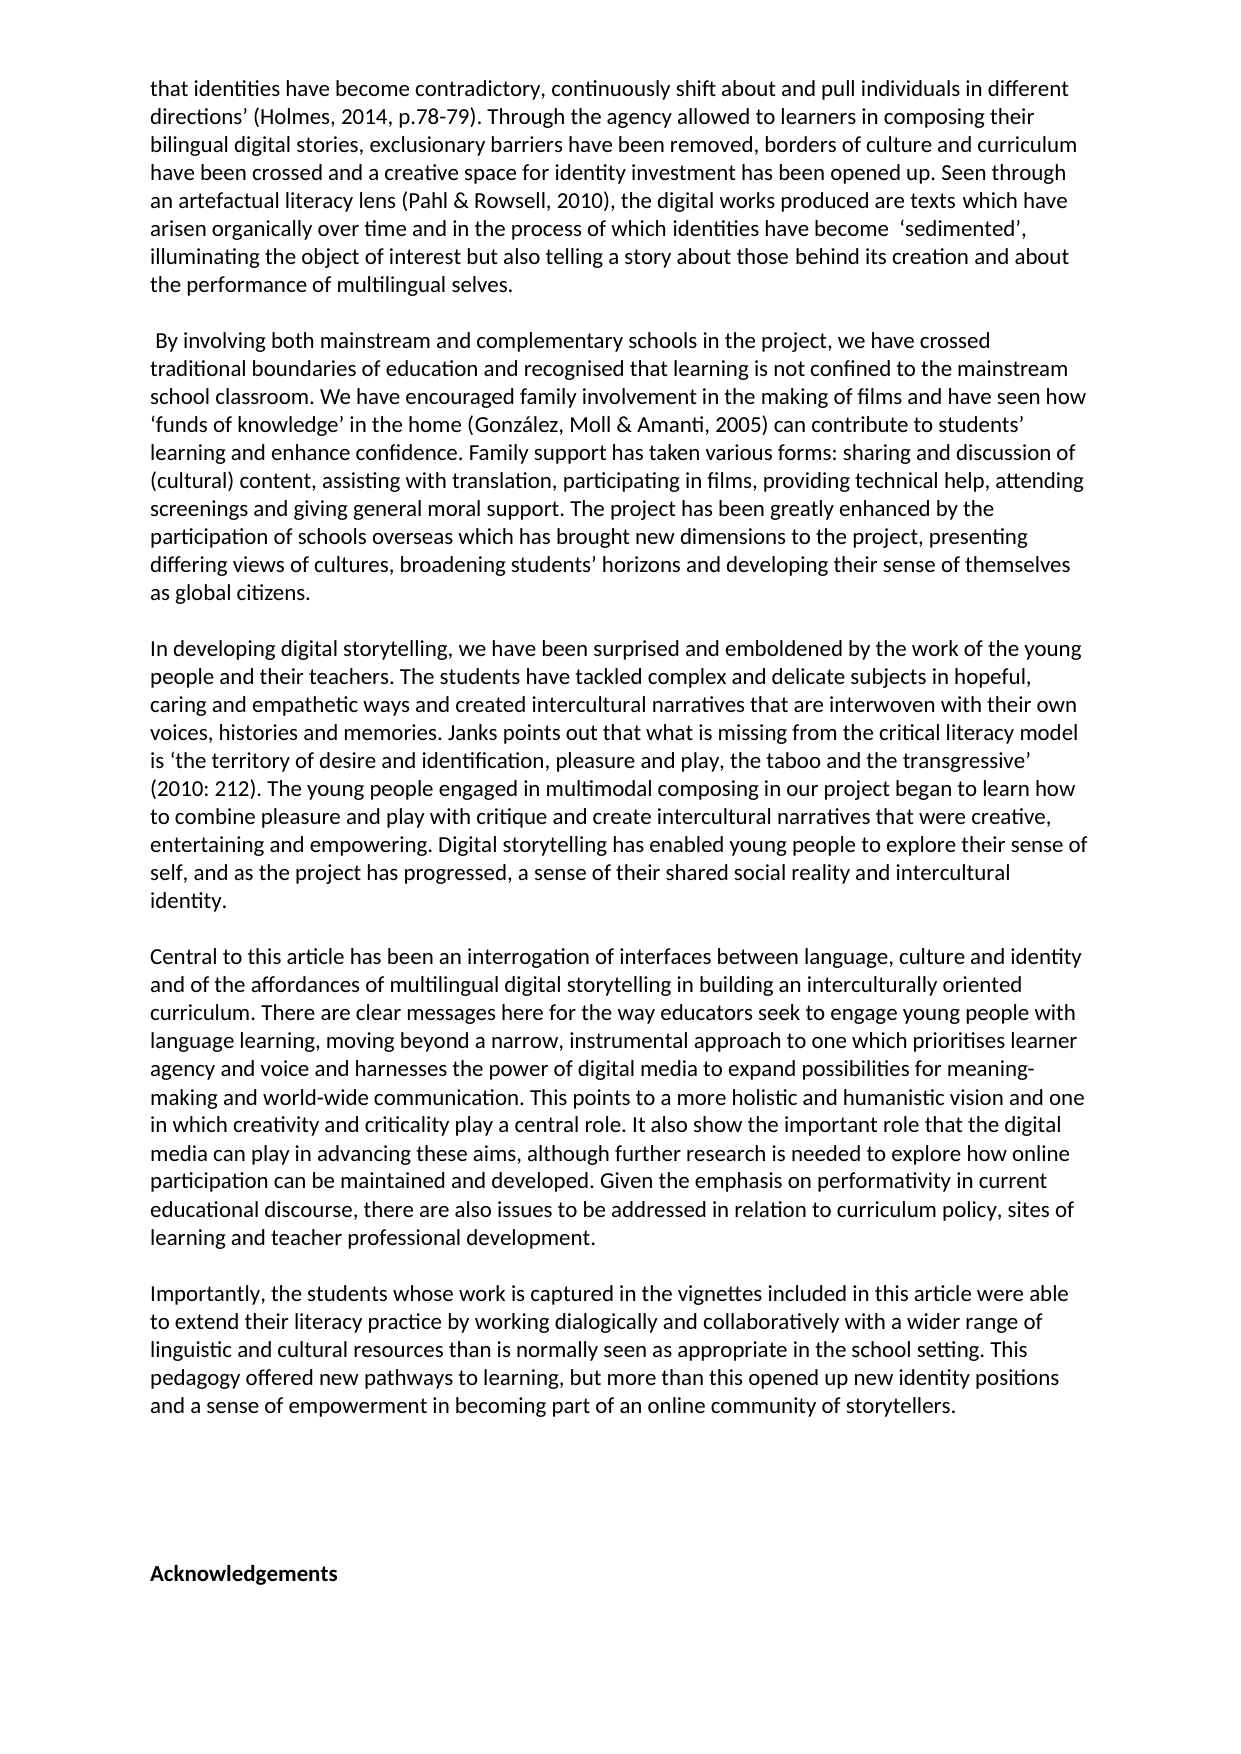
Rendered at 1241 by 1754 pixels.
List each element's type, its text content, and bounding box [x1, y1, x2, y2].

text Acknowledgements [150, 1559, 1090, 1587]
text Central to this article has been an interrogation of interfaces between language, culture and identity and of the affordances of multilingual digital storytelling in building an interculturally oriented curriculum. There are clear messages here for the way educators seek to engage young people with language learning, moving beyond a narrow, instrumental approach to one which prioritises learner agency and voice and harnesses the power of digital media to expand possibilities for meaning-making and world-wide communication. This points to a more holistic and humanistic vision and one in which creativity and criticality play a central role. It also show the important role that the digital media can play in advancing these aims, although further research is needed to explore how online participation can be maintained and developed. Given the emphasis on performativity in current educational discourse, there are also issues to be addressed in relation to curriculum policy, sites of learning and teacher professional development. [150, 942, 1090, 1251]
text By involving both mainstream and complementary schools in the project, we have crossed traditional boundaries of education and recognised that learning is not confined to the mainstream school classroom. We have encouraged family involvement in the making of films and have seen how ‘funds of knowledge’ in the home (González, Moll & Amanti, 2005) can contribute to students’ learning and enhance confidence. Family support has taken various forms: sharing and discussion of (cultural) content, assisting with translation, participating in films, providing technical help, attending screenings and giving general moral support. The project has been greatly enhanced by the participation of schools overseas which has brought new dimensions to the project, presenting differing views of cultures, broadening students’ horizons and developing their sense of themselves as global citizens. [150, 326, 1090, 606]
text In developing digital storytelling, we have been surprised and emboldened by the work of the young people and their teachers. The students have tackled complex and delicate subjects in hopeful, caring and empathetic ways and created intercultural narratives that are interwoven with their own voices, histories and memories. Janks points out that what is missing from the critical literacy model is ‘the territory of desire and identification, pleasure and play, the taboo and the transgressive’ (2010: 212). The young people engaged in multimodal composing in our project began to learn how to combine pleasure and play with critique and create intercultural narratives that were creative, entertaining and empowering. Digital storytelling has enabled young people to explore their sense of self, and as the project has progressed, a sense of their shared social reality and intercultural identity. [150, 634, 1090, 914]
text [150, 74, 1090, 298]
text Importantly, the students whose work is captured in the vignettes included in this article were able to extend their literacy practice by working dialogically and collaboratively with a wider range of linguistic and cultural resources than is normally seen as appropriate in the school setting. This pedagogy offered new pathways to learning, but more than this opened up new identity positions and a sense of empowerment in becoming part of an online community of storytellers. [150, 1279, 1090, 1419]
